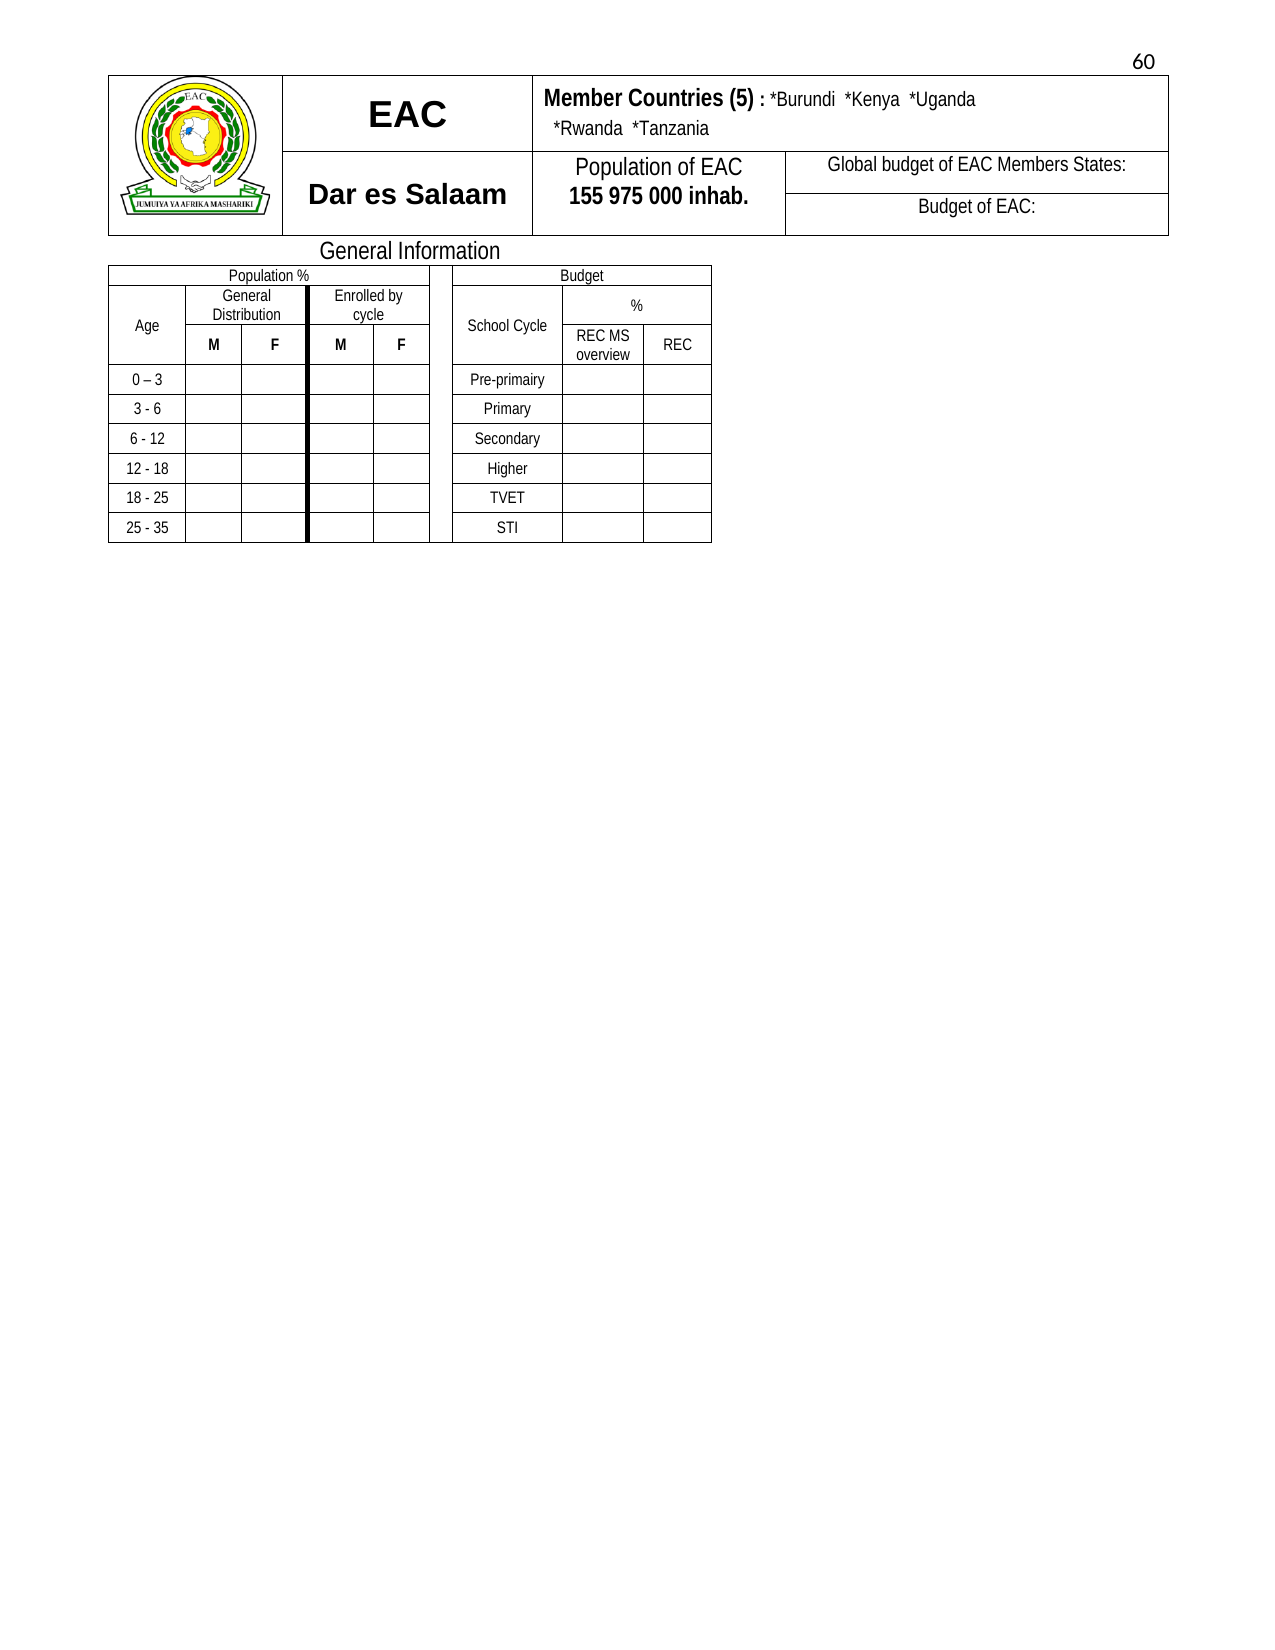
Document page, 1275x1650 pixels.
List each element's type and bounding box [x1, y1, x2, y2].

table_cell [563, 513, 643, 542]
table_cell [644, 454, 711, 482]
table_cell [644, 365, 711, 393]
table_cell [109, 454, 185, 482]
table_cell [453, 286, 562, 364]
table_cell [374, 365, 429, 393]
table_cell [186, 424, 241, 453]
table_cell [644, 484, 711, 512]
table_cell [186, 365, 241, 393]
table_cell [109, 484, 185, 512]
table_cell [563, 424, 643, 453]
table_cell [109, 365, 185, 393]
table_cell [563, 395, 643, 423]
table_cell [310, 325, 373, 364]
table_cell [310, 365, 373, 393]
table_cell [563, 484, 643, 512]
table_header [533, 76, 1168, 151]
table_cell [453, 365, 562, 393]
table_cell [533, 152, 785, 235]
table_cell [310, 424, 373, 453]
picture [120, 76, 270, 215]
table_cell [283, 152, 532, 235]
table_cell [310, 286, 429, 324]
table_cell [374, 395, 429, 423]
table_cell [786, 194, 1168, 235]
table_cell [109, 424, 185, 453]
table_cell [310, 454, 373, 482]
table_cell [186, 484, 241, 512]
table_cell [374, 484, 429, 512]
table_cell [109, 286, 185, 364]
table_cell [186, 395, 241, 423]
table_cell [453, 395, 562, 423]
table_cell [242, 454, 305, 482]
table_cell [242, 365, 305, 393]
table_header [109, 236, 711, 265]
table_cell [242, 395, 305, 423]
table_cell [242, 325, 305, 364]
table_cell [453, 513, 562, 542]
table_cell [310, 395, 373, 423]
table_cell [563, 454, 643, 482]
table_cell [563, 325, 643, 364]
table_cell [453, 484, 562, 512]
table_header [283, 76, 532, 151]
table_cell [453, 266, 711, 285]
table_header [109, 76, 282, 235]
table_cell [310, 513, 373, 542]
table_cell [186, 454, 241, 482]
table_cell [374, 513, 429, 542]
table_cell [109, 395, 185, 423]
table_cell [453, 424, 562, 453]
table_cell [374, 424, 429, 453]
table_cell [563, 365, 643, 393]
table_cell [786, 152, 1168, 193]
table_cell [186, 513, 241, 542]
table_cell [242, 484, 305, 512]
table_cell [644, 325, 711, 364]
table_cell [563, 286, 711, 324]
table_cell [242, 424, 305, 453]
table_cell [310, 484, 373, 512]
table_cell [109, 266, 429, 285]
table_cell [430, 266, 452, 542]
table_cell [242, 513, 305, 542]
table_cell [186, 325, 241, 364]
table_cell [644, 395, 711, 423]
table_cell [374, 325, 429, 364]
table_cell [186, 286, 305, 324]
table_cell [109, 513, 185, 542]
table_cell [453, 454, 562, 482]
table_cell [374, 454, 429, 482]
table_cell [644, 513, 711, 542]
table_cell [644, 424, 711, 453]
